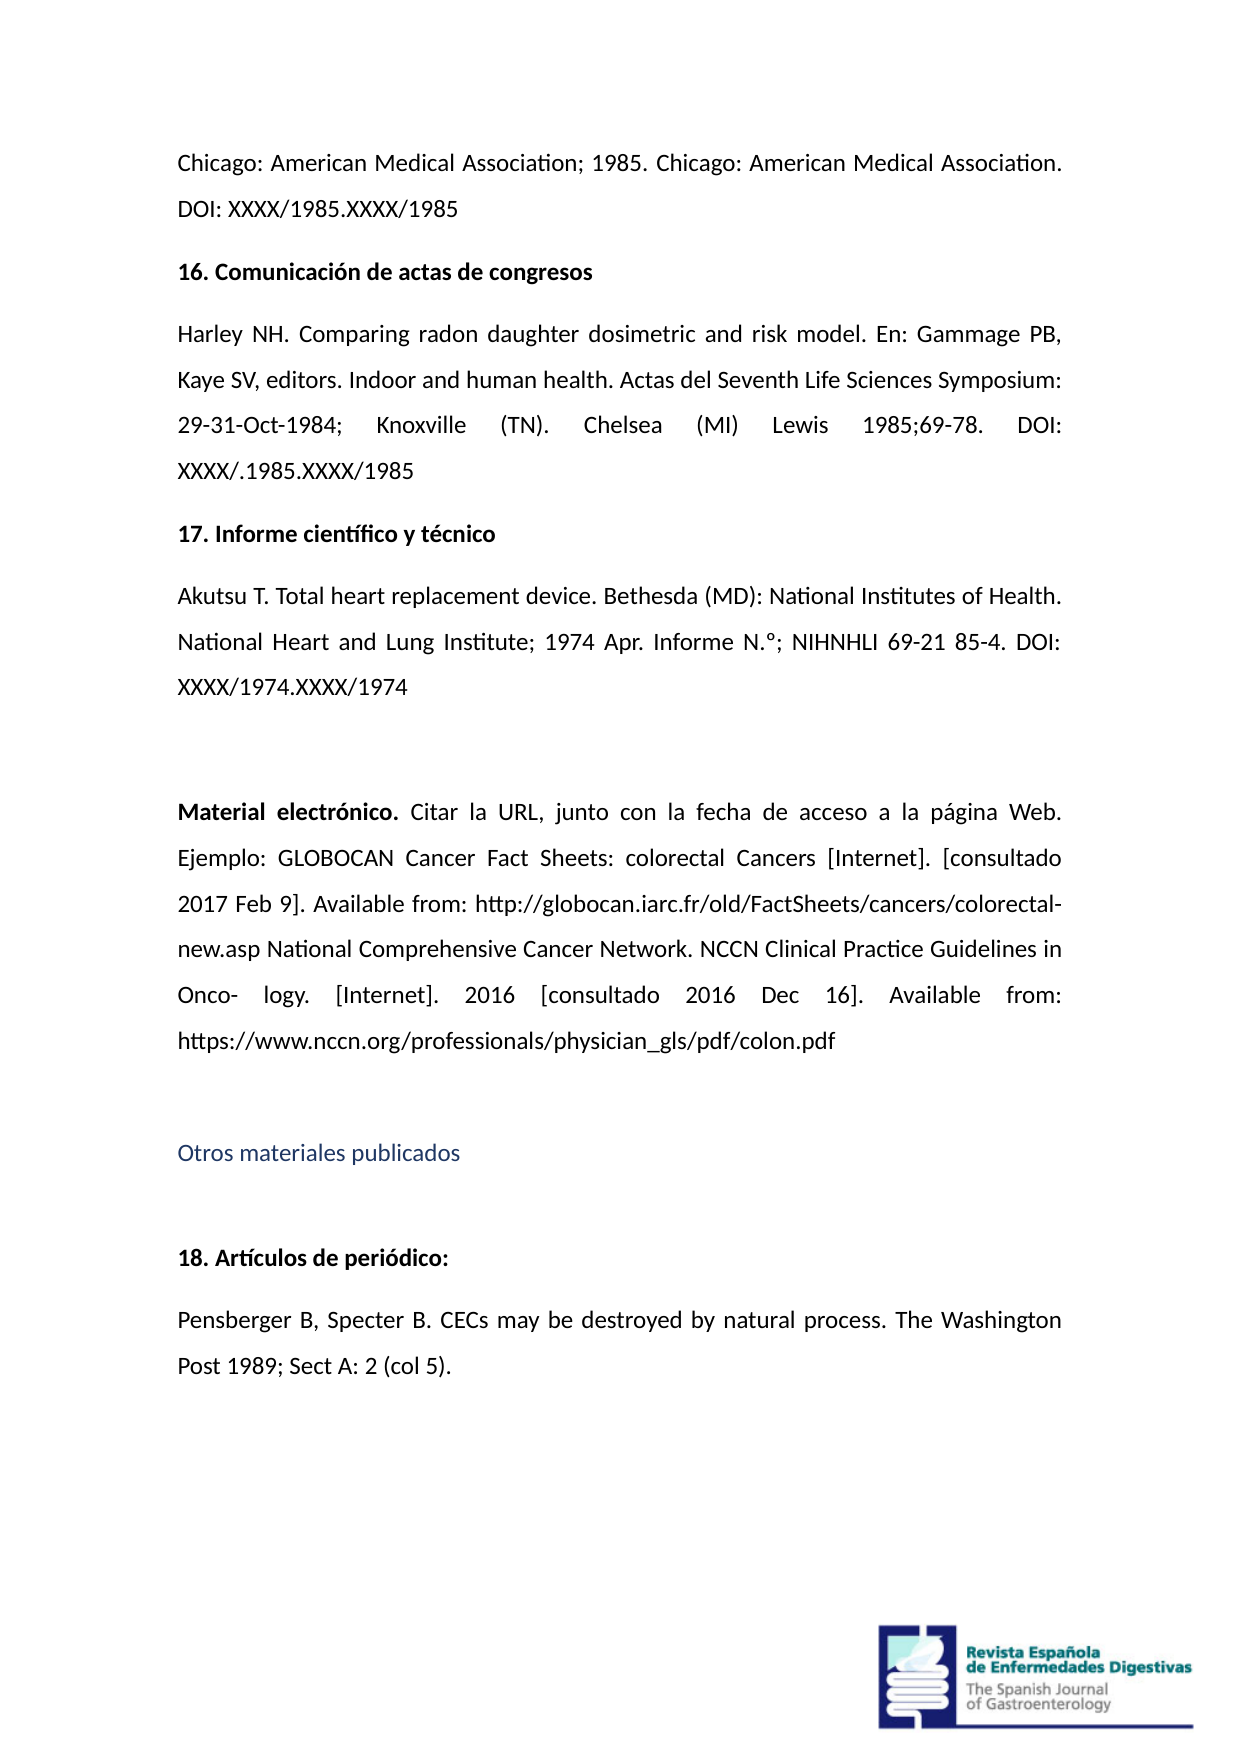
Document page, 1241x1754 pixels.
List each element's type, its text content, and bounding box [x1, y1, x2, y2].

text Material electrónico. Citar la URL, junto con la fecha de acceso a la página Web. Ejemplo: GLOBOCAN Cancer Fact Sheets: colorectal Cancers [Internet]. [consultado 2017 Feb 9]. Available from: http://globocan.iarc.fr/old/FactSheets/cancers/colorectal-new.asp National Comprehensive Cancer Network. NCCN Clinical Practice Guidelines in Onco- logy. [Internet]. 2016 [consultado 2016 Dec 16]. Available from: https://www.nccn.org/professionals/physician_gls/pdf/colon.pdf [177, 796, 1063, 1056]
text 18. Artículos de periódico: [177, 1242, 1063, 1272]
text 16. Comunicación de actas de congresos [177, 256, 1063, 286]
picture [859, 1604, 1212, 1751]
text Harley NH. Comparing radon daughter dosimetric and risk model. En: Gammage PB, Kaye SV, editors. Indoor and human health. Actas del Seventh Life Sciences Symposium: 29-31-Oct-1984; Knoxville (TN). Chelsea (MI) Lewis 1985;69-78. DOI: XXXX/.1985.XXXX/1985 [177, 318, 1063, 486]
text Akutsu T. Total heart replacement device. Bethesda (MD): National Institutes of Health. National Heart and Lung Institute; 1974 Apr. Informe N.º; NIHNHLI 69-21 85-4. DOI: XXXX/1974.XXXX/1974 [177, 580, 1063, 702]
subtitle Otros materiales publicados [177, 1137, 1063, 1168]
text 17. Informe científico y técnico [177, 518, 1063, 548]
text Pensberger B, Specter B. CECs may be destroyed by natural process. The Washington Post 1989; Sect A: 2 (col 5). [177, 1304, 1063, 1380]
